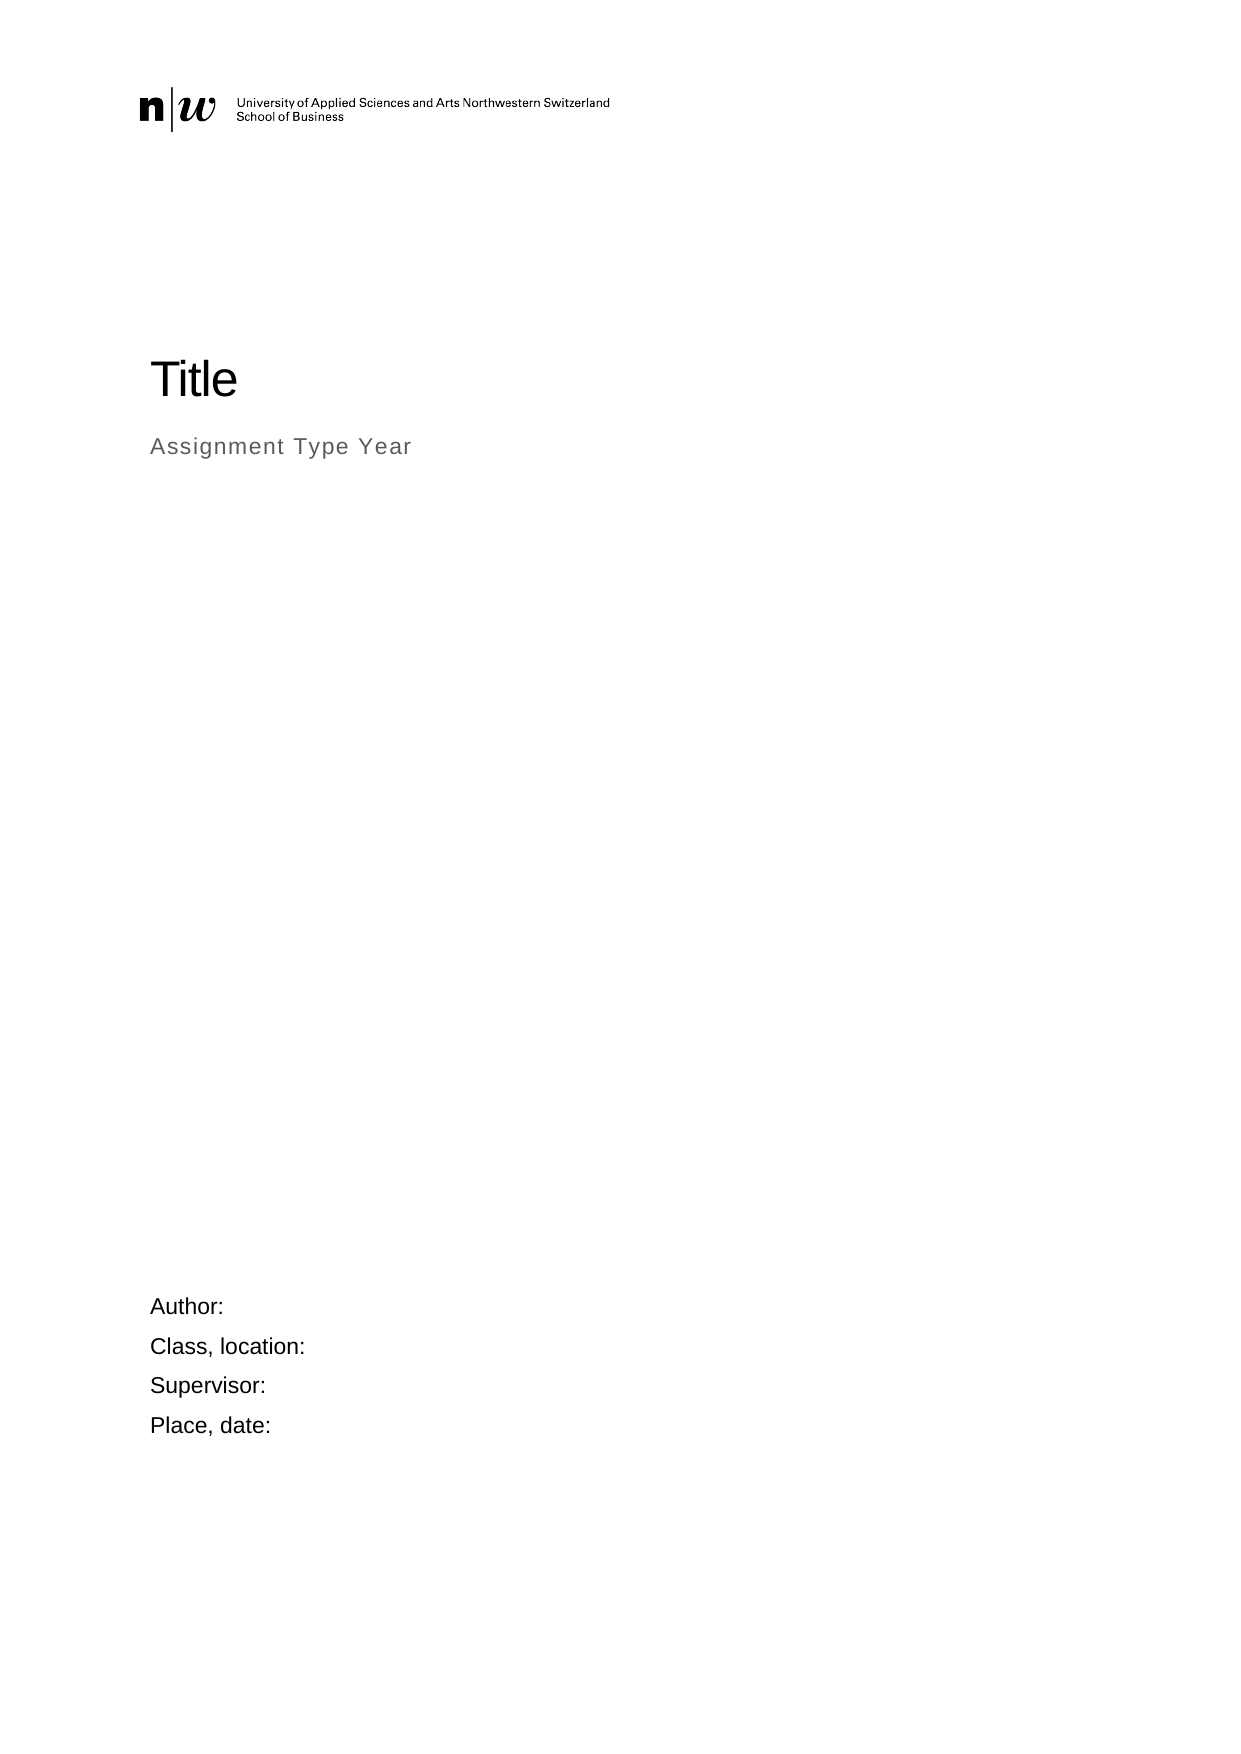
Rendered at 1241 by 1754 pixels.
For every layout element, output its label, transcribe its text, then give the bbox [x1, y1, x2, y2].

subtitle Assignment Type Year [150, 433, 1090, 459]
picture [120, 73, 619, 137]
text Class, location: [150, 1333, 1090, 1359]
text Supervisor: [150, 1372, 1090, 1398]
text Place, date: [150, 1412, 1090, 1438]
text Author: [150, 1293, 1090, 1319]
title Title [150, 349, 1090, 407]
